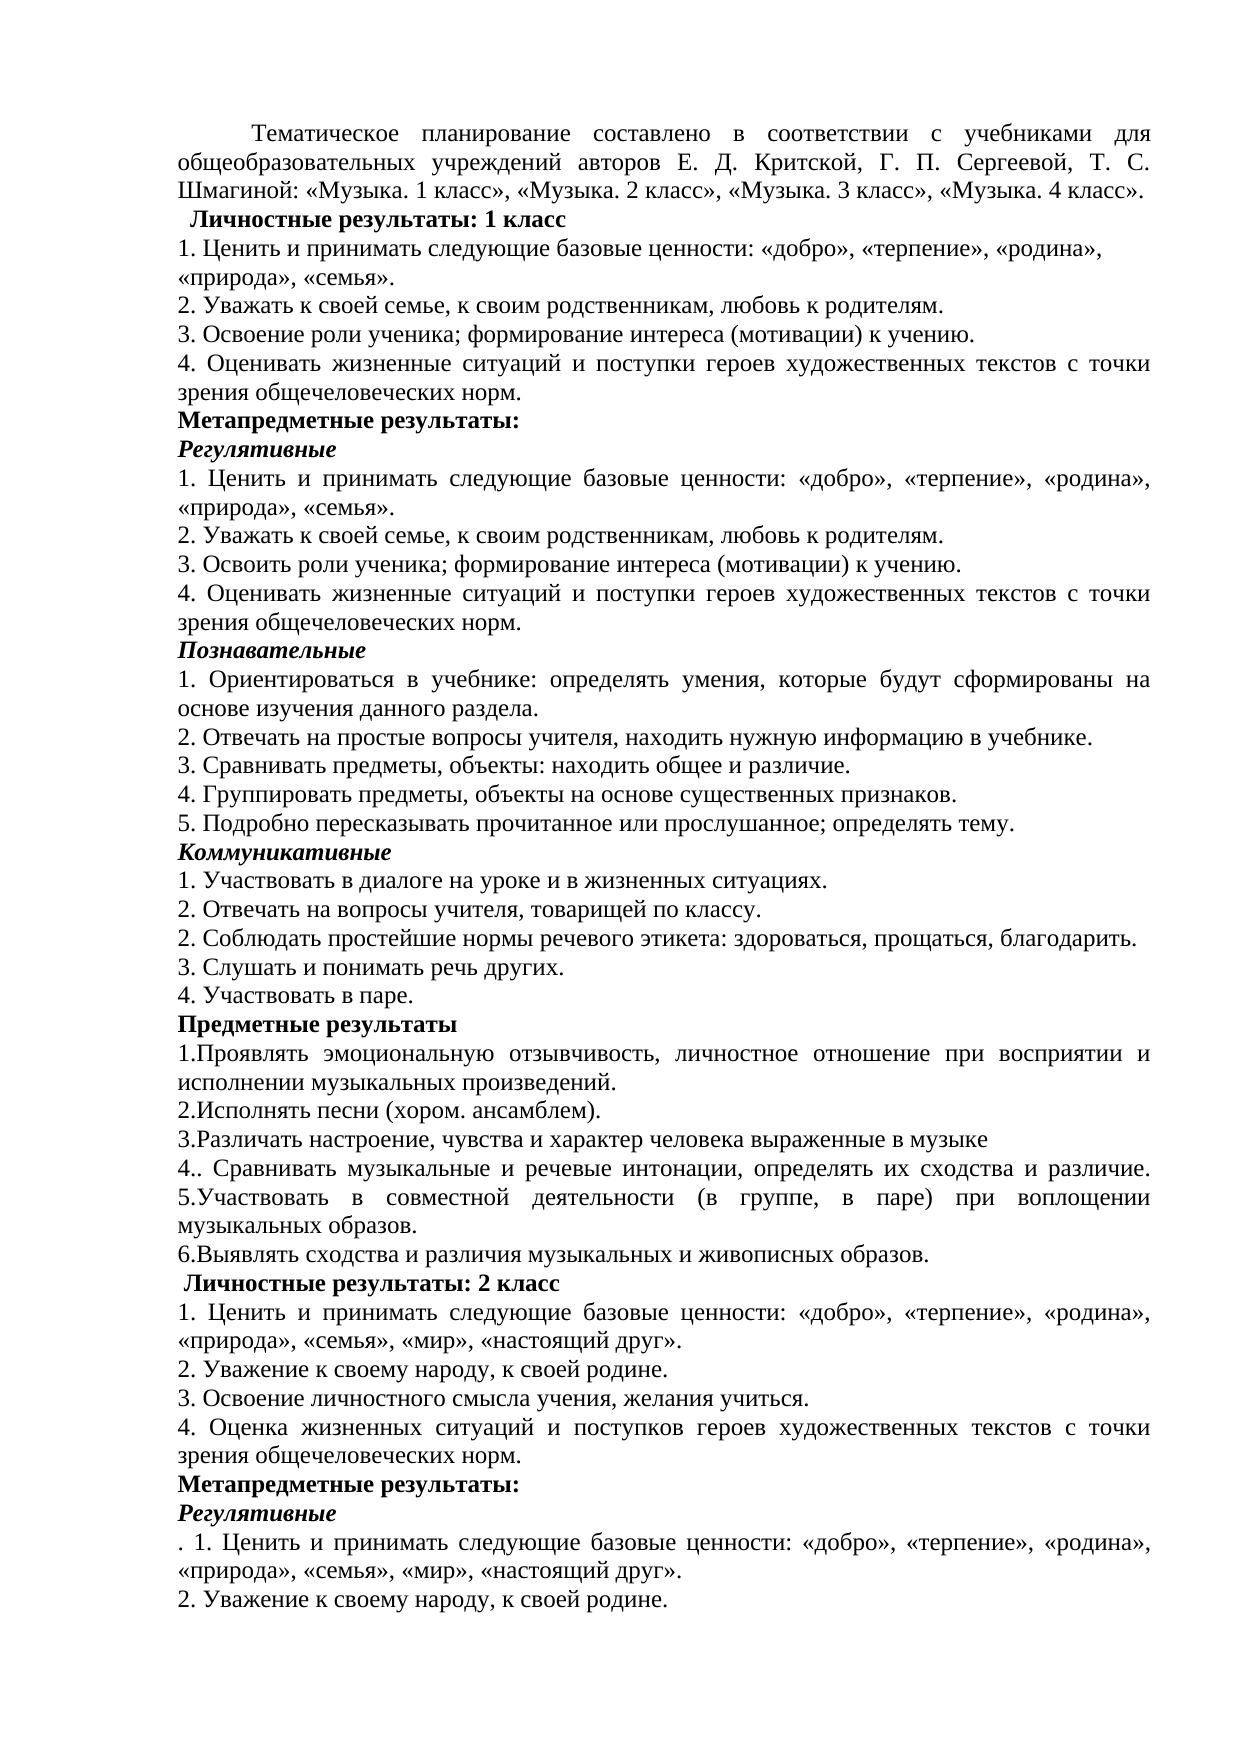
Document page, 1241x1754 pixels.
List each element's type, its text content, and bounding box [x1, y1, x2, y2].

text Тематическое планирование составлено в соответствии с учебниками для общеобразовательных учреждений авторов Е. Д. Критской, Г. П. Сергеевой, Т. С. Шмагиной: «Музыка. 1 класс», «Музыка. 2 класс», «Музыка. 3 класс», «Музыка. 4 класс». [177, 118, 1152, 204]
text 2. Отвечать на вопросы учителя, товарищей по классу. [177, 894, 1152, 923]
text 2. Уважение к своему народу, к своей родине. [177, 1584, 1152, 1613]
text . 1. Ценить и принимать следующие базовые ценности: «добро», «терпение», «родина», «природа», «семья», «мир», «настоящий друг». [177, 1527, 1152, 1584]
text 3. Освоить роли ученика; формирование интереса (мотивации) к учению. [177, 549, 1152, 578]
text 6.Выявлять сходства и различия музыкальных и живописных образов. [177, 1239, 1152, 1268]
text 3. Освоение личностного смысла учения, желания учиться. [177, 1383, 1152, 1412]
text Предметные результаты [177, 1009, 1152, 1038]
text Метапредметные результаты: [177, 406, 1152, 434]
text «природа», «семья». [177, 262, 1152, 291]
text 3. Слушать и понимать речь других. [177, 952, 1152, 981]
text 2.Исполнять песни (хором. ансамблем). [177, 1096, 1152, 1124]
text 1. Ориентироваться в учебнике: определять умения, которые будут сформированы на основе изучения данного раздела. [177, 664, 1152, 722]
text Познавательные [177, 636, 1152, 664]
text 4. Участвовать в паре. [177, 981, 1152, 1009]
text 2. Отвечать на простые вопросы учителя, находить нужную информацию в учебнике. [177, 722, 1152, 751]
text 2. Соблюдать простейшие нормы речевого этикета: здороваться, прощаться, благодарить. [177, 923, 1152, 952]
text 4. Оценка жизненных ситуаций и поступков героев художественных текстов с точки зрения общечеловеческих норм. [177, 1412, 1152, 1469]
text 5. Подробно пересказывать прочитанное или прослушанное; определять тему. [177, 808, 1152, 837]
text 3. Сравнивать предметы, объекты: находить общее и различие. [177, 751, 1152, 779]
text 4. Оценивать жизненные ситуаций и поступки героев художественных текстов с точки зрения общечеловеческих норм. [177, 578, 1152, 636]
text 1. Ценить и принимать следующие базовые ценности: «добро», «терпение», «родина», «природа», «семья». [177, 463, 1152, 521]
text 2. Уважать к своей семье, к своим родственникам, любовь к родителям. [177, 291, 1152, 319]
text 1. Ценить и принимать следующие базовые ценности: «добро», «терпение», «родина», [177, 233, 1152, 262]
text Личностные результаты: 2 класс [177, 1268, 1152, 1297]
text 3.Различать настроение, чувства и характер человека выраженные в музыке [177, 1124, 1152, 1153]
text 2. Уважать к своей семье, к своим родственникам, любовь к родителям. [177, 521, 1152, 549]
text 4. Оценивать жизненные ситуаций и поступки героев художественных текстов с точки зрения общечеловеческих норм. [177, 348, 1152, 406]
text 2. Уважение к своему народу, к своей родине. [177, 1354, 1152, 1383]
text 1. Участвовать в диалоге на уроке и в жизненных ситуациях. [177, 866, 1152, 894]
text Личностные результаты: 1 класс [177, 204, 1152, 233]
text Регулятивные [177, 434, 1152, 463]
text 1. Ценить и принимать следующие базовые ценности: «добро», «терпение», «родина», «природа», «семья», «мир», «настоящий друг». [177, 1297, 1152, 1354]
text Коммуникативные [177, 837, 1152, 866]
text Регулятивные [177, 1498, 1152, 1527]
text 4.. Сравнивать музыкальные и речевые интонации, определять их сходства и различие. 5.Участвовать в совместной деятельности (в группе, в паре) при воплощении музыкальных образов. [177, 1153, 1152, 1239]
text 4. Группировать предметы, объекты на основе существенных признаков. [177, 779, 1152, 808]
text 1.Проявлять эмоциональную отзывчивость, личностное отношение при восприятии и исполнении музыкальных произведений. [177, 1038, 1152, 1096]
text Метапредметные результаты: [177, 1469, 1152, 1498]
text 3. Освоение роли ученика; формирование интереса (мотивации) к учению. [177, 319, 1152, 348]
